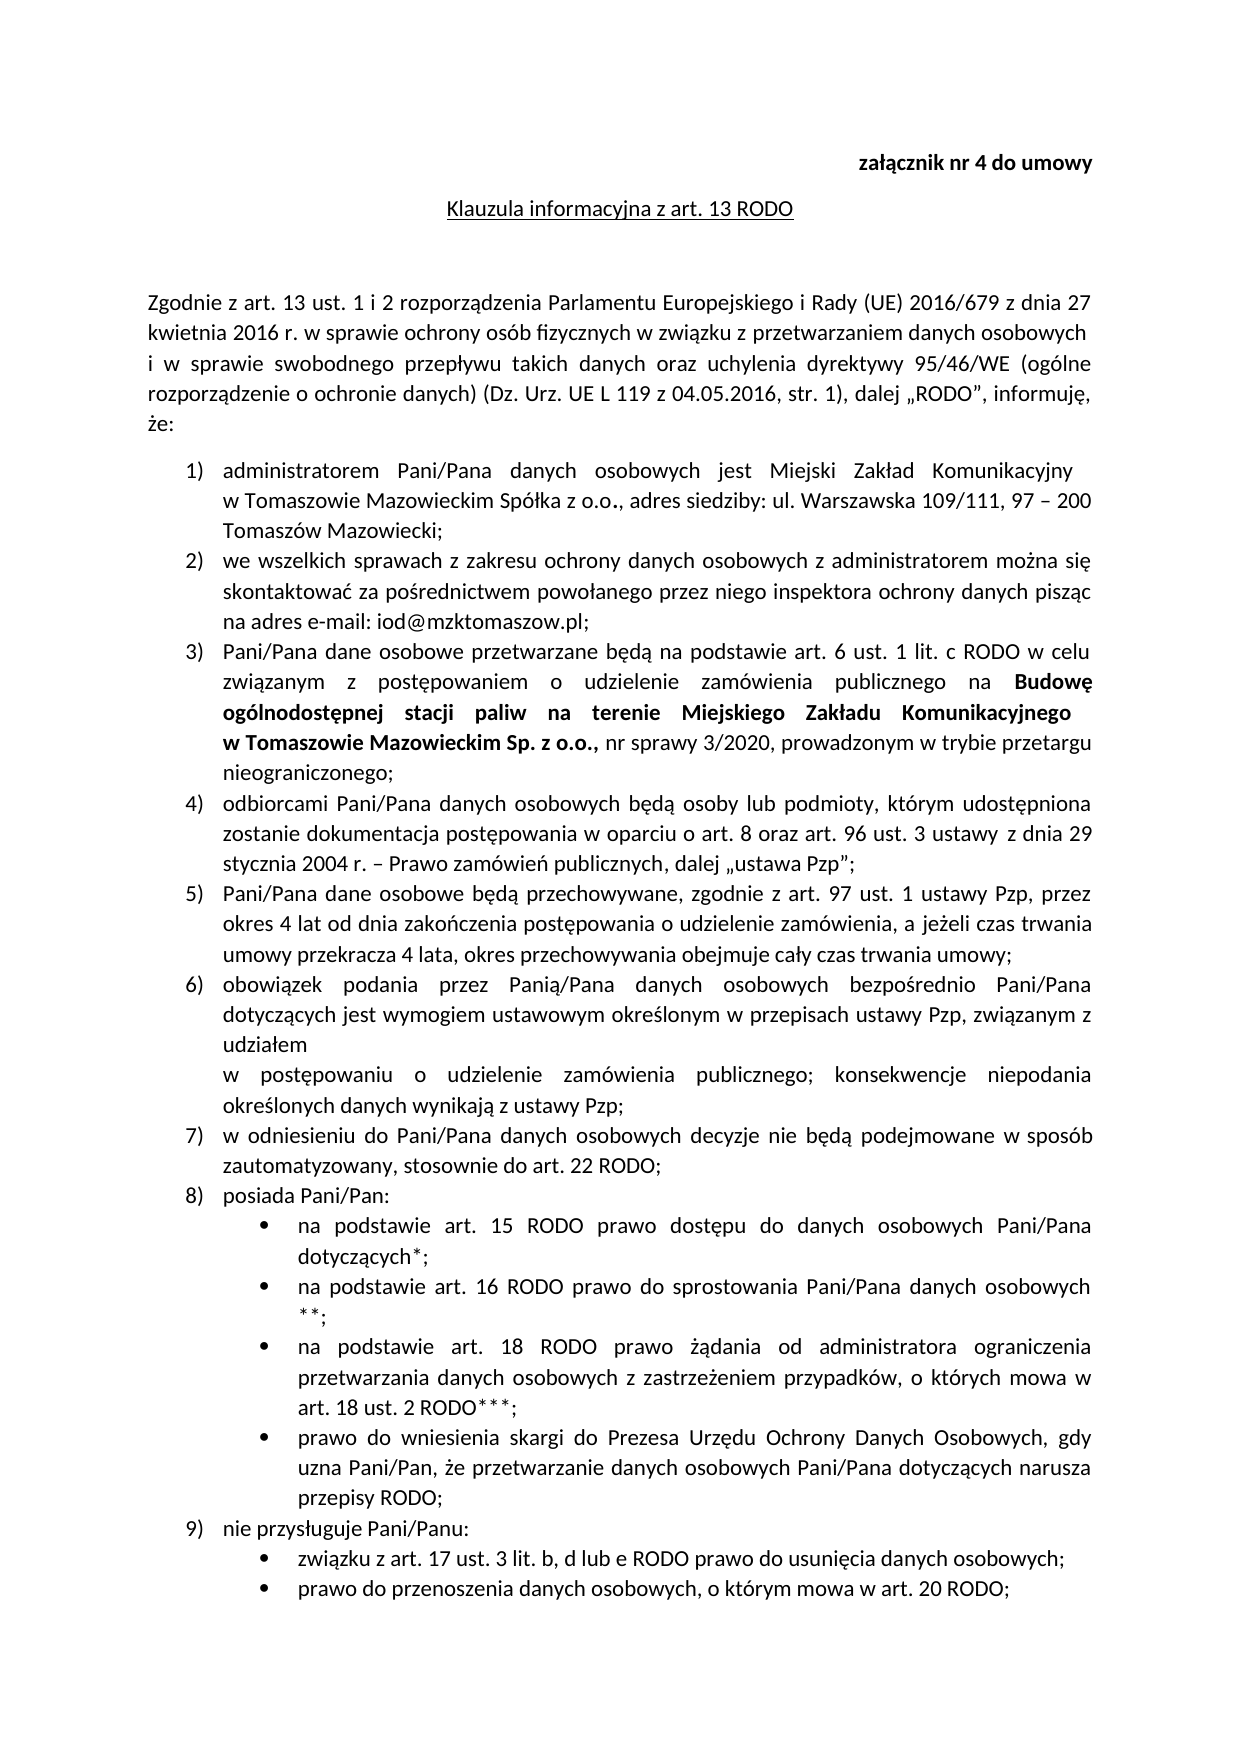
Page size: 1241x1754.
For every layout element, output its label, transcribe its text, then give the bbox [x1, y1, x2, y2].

list na podstawie art. 15 RODO prawo dostępu do danych osobowych Pani/Pana dotyczących*; [260, 1212, 1093, 1270]
list Pani/Pana dane osobowe przetwarzane będą na podstawie art. 6 ust. 1 lit. c RODO w celu związanym z postępowaniem o udzielenie zamówienia publicznego na Budowę ogólnodostępnej stacji paliw na terenie Miejskiego Zakładu Komunikacyjnego w Tomaszowie Mazowieckim Sp. z o.o., nr sprawy 3/2020, prowadzonym w trybie przetargu nieograniczonego; [185, 637, 1093, 786]
text załącznik nr 4 do umowy [148, 148, 1093, 176]
list Pani/Pana dane osobowe będą przechowywane, zgodnie z art. 97 ust. 1 ustawy Pzp, przez okres 4 lat od dnia zakończenia postępowania o udzielenie zamówienia, a jeżeli czas trwania umowy przekracza 4 lata, okres przechowywania obejmuje cały czas trwania umowy; [185, 879, 1093, 968]
text Zgodnie z art. 13 ust. 1 i 2 rozporządzenia Parlamentu Europejskiego i Rady (UE) 2016/679 z dnia 27 kwietnia 2016 r. w sprawie ochrony osób fizycznych w związku z przetwarzaniem danych osobowych i w sprawie swobodnego przepływu takich danych oraz uchylenia dyrektywy 95/46/WE (ogólne rozporządzenie o ochronie danych) (Dz. Urz. UE L 119 z 04.05.2016, str. 1), dalej „RODO”, informuję, że: [148, 288, 1093, 437]
list posiada Pani/Pan: [185, 1181, 1093, 1209]
list administratorem Pani/Pana danych osobowych jest Miejski Zakład Komunikacyjny w Tomaszowie Mazowieckim Spółka z o.o., adres siedziby: ul. Warszawska 109/111, 97 – 200 Tomaszów Mazowiecki; [185, 456, 1093, 544]
list obowiązek podania przez Panią/Pana danych osobowych bezpośrednio Pani/Pana dotyczących jest wymogiem ustawowym określonym w przepisach ustawy Pzp, związanym z udziałem w postępowaniu o udzielenie zamówienia publicznego; konsekwencje niepodania określonych danych wynikają z ustawy Pzp; [185, 970, 1093, 1119]
text Klauzula informacyjna z art. 13 RODO [148, 194, 1093, 222]
list na podstawie art. 18 RODO prawo żądania od administratora ograniczenia przetwarzania danych osobowych z zastrzeżeniem przypadków, o których mowa w art. 18 ust. 2 RODO***; [260, 1332, 1093, 1421]
list związku z art. 17 ust. 3 lit. b, d lub e RODO prawo do usunięcia danych osobowych; [260, 1544, 1093, 1572]
list na podstawie art. 16 RODO prawo do sprostowania Pani/Pana danych osobowych **; [260, 1272, 1093, 1330]
list odbiorcami Pani/Pana danych osobowych będą osoby lub podmioty, którym udostępniona zostanie dokumentacja postępowania w oparciu o art. 8 oraz art. 96 ust. 3 ustawy z dnia 29 stycznia 2004 r. – Prawo zamówień publicznych, dalej „ustawa Pzp”; [185, 789, 1093, 877]
list we wszelkich sprawach z zakresu ochrony danych osobowych z administratorem można się skontaktować za pośrednictwem powołanego przez niego inspektora ochrony danych pisząc na adres e-mail: iod@mzktomaszow.pl; [185, 547, 1093, 635]
list nie przysługuje Pani/Panu: [185, 1514, 1093, 1542]
list prawo do wniesienia skargi do Prezesa Urzędu Ochrony Danych Osobowych, gdy uzna Pani/Pan, że przetwarzanie danych osobowych Pani/Pana dotyczących narusza przepisy RODO; [260, 1423, 1093, 1511]
list w odniesieniu do Pani/Pana danych osobowych decyzje nie będą podejmowane w sposób zautomatyzowany, stosownie do art. 22 RODO; [185, 1121, 1093, 1179]
list prawo do przenoszenia danych osobowych, o którym mowa w art. 20 RODO; [260, 1574, 1093, 1602]
